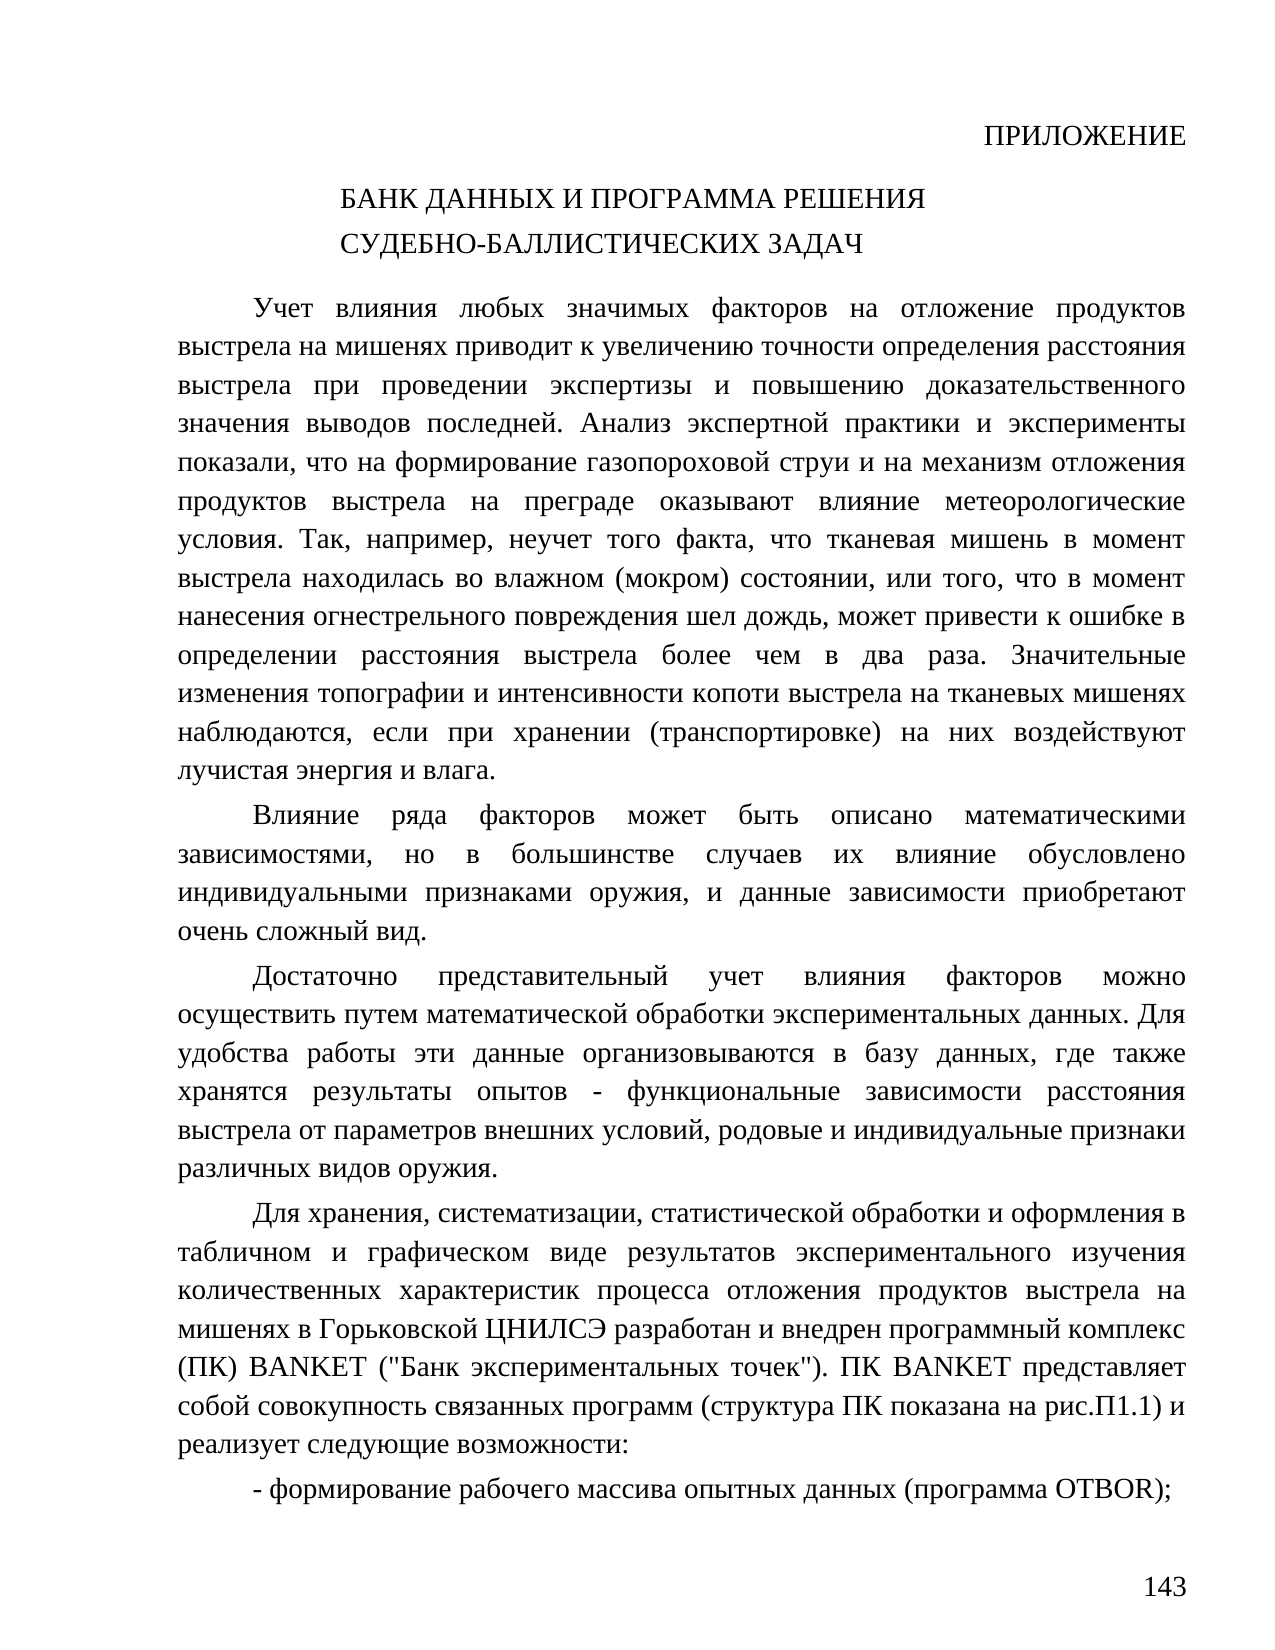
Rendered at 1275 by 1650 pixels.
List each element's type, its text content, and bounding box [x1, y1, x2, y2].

text Влияние ряда факторов может быть описано математическими зависимостями, но в большинстве случаев их влияние обусловлено индивидуальными признаками оружия, и данные зависимости приобретают очень сложный вид. [177, 797, 1186, 946]
text БАНК ДАННЫХ И ПРОГРАММА РЕШЕНИЯ [177, 182, 1186, 215]
text СУДЕБНО-БАЛЛИСТИЧЕСКИХ ЗАДАЧ [177, 226, 1186, 260]
text Достаточно представительный учет влияния факторов можно осуществить путем математической обработки экспериментальных данных. Для удобства работы эти данные организовываются в базу данных, где также хранятся результаты опытов - функциональные зависимости расстояния выстрела от параметров внешних условий, родовые и индивидуальные признаки различных видов оружия. [177, 958, 1186, 1184]
text Учет влияния любых значимых факторов на отложение продуктов выстрела на мишенях приводит к увеличению точности определения расстояния выстрела при проведении экспертизы и повышению доказательственного значения выводов последней. Анализ экспертной практики и эксперименты показали, что на формирование газопороховой струи и на механизм отложения продуктов выстрела на преграде оказывают влияние метеорологические условия. Так, например, неучет того факта, что тканевая мишень в момент выстрела находилась во влажном (мокром) состоянии, или того, что в момент нанесения огнестрельного повреждения шел дождь, может привести к ошибке в определении расстояния выстрела более чем в два раза. Значительные изменения топографии и интенсивности копоти выстрела на тканевых мишенях наблюдаются, если при хранении (транспортировке) на них воздействуют лучистая энергия и влага. [177, 290, 1186, 786]
text - формирование рабочего массива опытных данных (программа OTBOR); [177, 1471, 1186, 1505]
text Для хранения, систематизации, статистической обработки и оформления в табличном и графическом виде результатов экспериментального изучения количественных характеристик процесса отложения продуктов выстрела на мишенях в Горьковской ЦНИЛСЭ разработан и внедрен программный комплекс (ПК) BANKET ("Банк экспериментальных точек"). ПК BANKET представляет собой совокупность связанных программ (структура ПК показана на рис.П1.1) и реализует следующие возможности: [177, 1195, 1186, 1460]
text ПРИЛОЖЕНИЕ [177, 118, 1186, 152]
